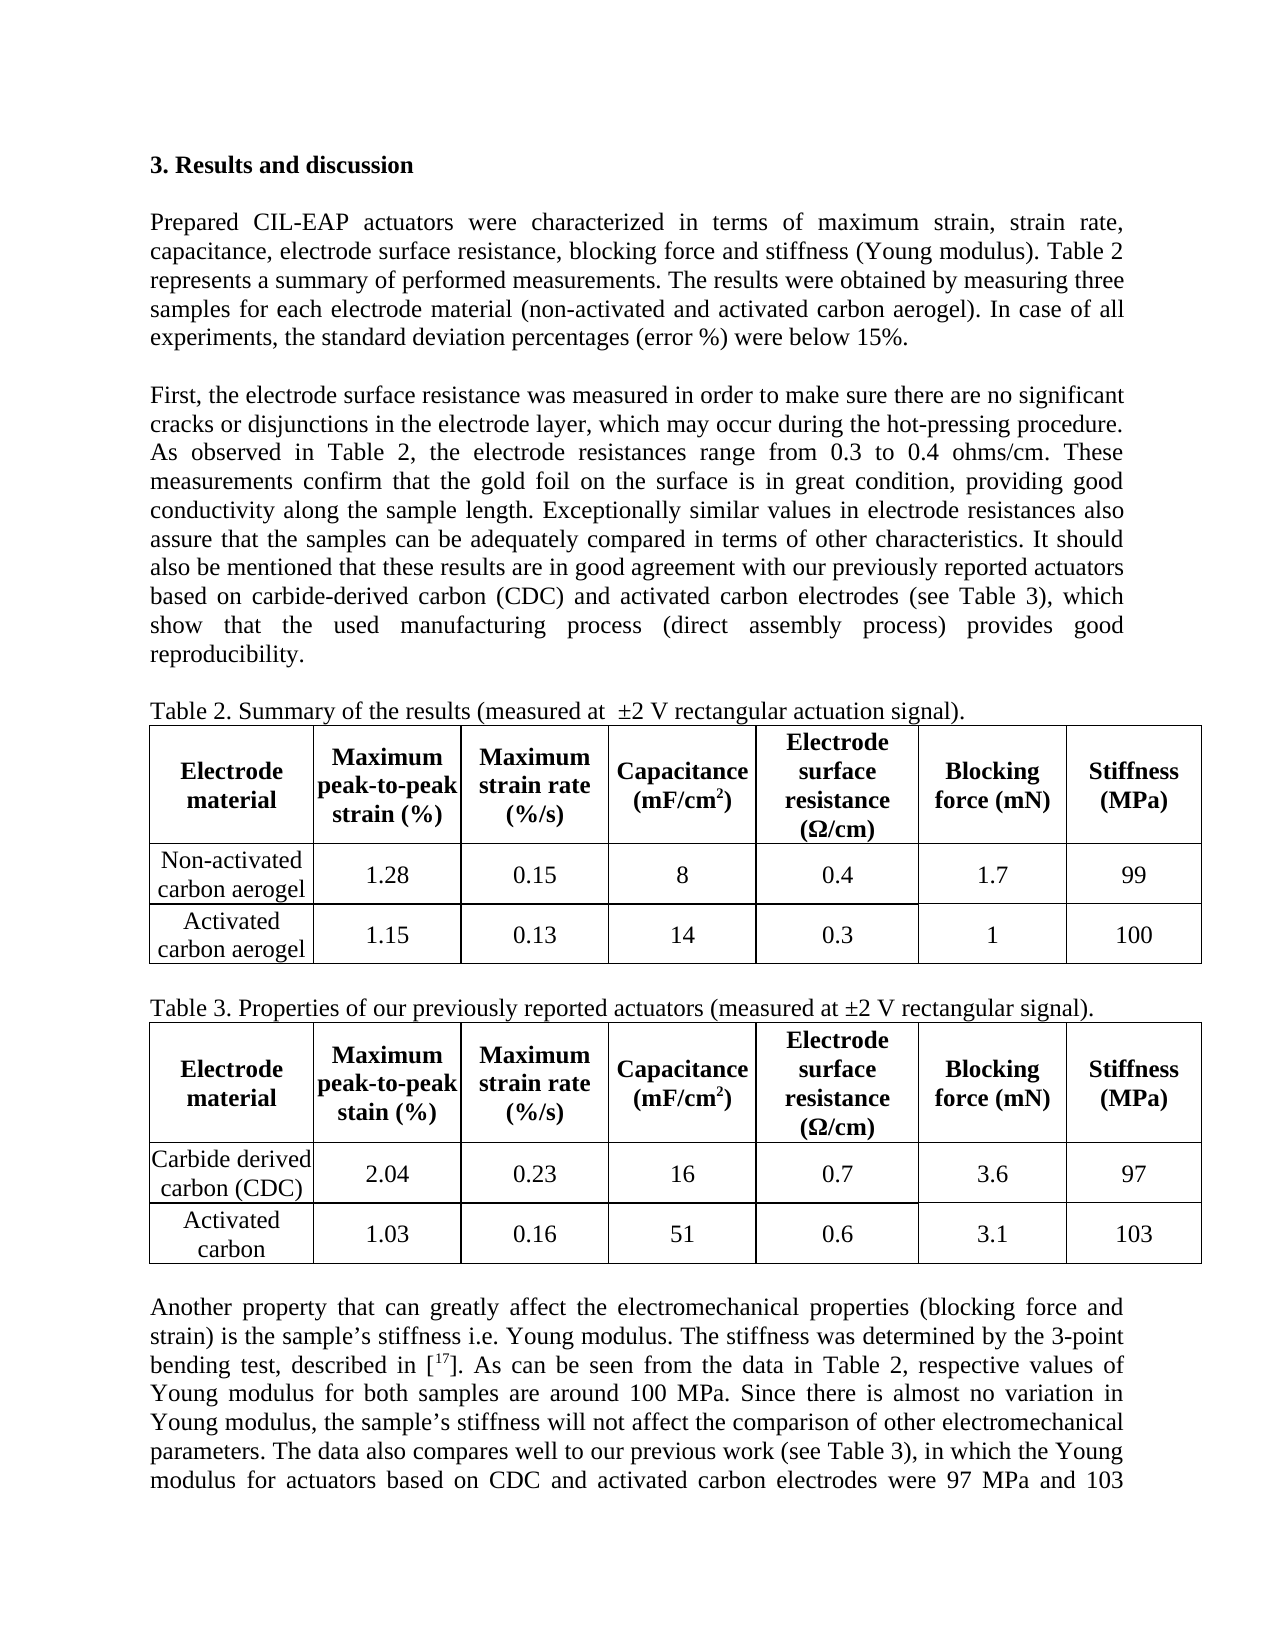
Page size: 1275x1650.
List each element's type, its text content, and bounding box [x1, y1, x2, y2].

table_header Electrode material [150, 1023, 313, 1142]
table_header Electrode surface resistance (Ω/cm) [757, 726, 918, 842]
table_cell 1.15 [314, 905, 460, 963]
table_cell 0.16 [462, 1204, 608, 1262]
table_cell 0.15 [462, 844, 608, 903]
table_cell 14 [609, 905, 755, 963]
table_cell 1.7 [919, 844, 1066, 903]
table_cell 0.4 [757, 844, 918, 903]
table_cell 3.6 [919, 1143, 1066, 1202]
table_cell 2.04 [314, 1143, 460, 1202]
table_cell 99 [1067, 844, 1201, 903]
table_cell 0.7 [757, 1143, 918, 1202]
table_header Maximum peak-to-peak strain (%) [314, 726, 460, 842]
table_header Electrode material [150, 726, 313, 842]
table_cell 16 [609, 1143, 755, 1202]
table_cell 3.1 [919, 1203, 1066, 1262]
table_cell 100 [1067, 904, 1201, 963]
table_cell 51 [609, 1204, 755, 1262]
table_header Maximum strain rate (%/s) [462, 1023, 608, 1142]
table_header Capacitance (mF/cm2) [609, 726, 755, 842]
table_header Electrode surface resistance (Ω/cm) [757, 1023, 918, 1142]
text First, the electrode surface resistance was measured in order to make sure there are no significant cracks or disjunctions in the electrode layer, which may occur during the hot-pressing procedure. As observed in Table 2, the electrode resistances range from 0.3 to 0.4 ohms/cm. These measurements confirm that the gold foil on the surface is in great condition, providing good conductivity along the sample length. Exceptionally similar values in electrode resistances also assure that the samples can be adequately compared in terms of other characteristics. It should also be mentioned that these results are in good agreement with our previously reported actuators based on carbide-derived carbon (CDC) and activated carbon electrodes (see Table 3), which show that the used manufacturing process (direct assembly process) provides good reproducibility. [150, 380, 1125, 667]
table_cell 1.03 [314, 1204, 460, 1262]
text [150, 1292, 1125, 1493]
text 3. Results and discussion [150, 150, 1125, 179]
text Table 3. Properties of our previously reported actuators (measured at ±2 V rectangular signal). [150, 993, 1125, 1022]
table_header Blocking force (mN) [919, 1023, 1066, 1142]
table_cell 0.3 [757, 905, 918, 963]
table_cell 97 [1067, 1143, 1201, 1202]
table_header Blocking force (mN) [919, 726, 1066, 842]
table_header Capacitance (mF/cm2) [609, 1023, 755, 1142]
table_cell 8 [609, 844, 755, 903]
table_cell 1 [919, 904, 1066, 963]
table_header Stiffness (MPa) [1067, 1023, 1201, 1142]
table_cell Activated carbon aerogel [150, 905, 313, 963]
text Prepared CIL-EAP actuators were characterized in terms of maximum strain, strain rate, capacitance, electrode surface resistance, blocking force and stiffness (Young modulus). Table 2 represents a summary of performed measurements. The results were obtained by measuring three samples for each electrode material (non-activated and activated carbon aerogel). In case of all experiments, the standard deviation percentages (error %) were below 15%. [150, 207, 1125, 351]
table_header Maximum peak-to-peak stain (%) [314, 1023, 460, 1142]
table_cell 103 [1067, 1203, 1201, 1262]
table_cell 0.23 [462, 1143, 608, 1202]
table_cell Non-activated carbon aerogel [150, 844, 313, 903]
text Table 2. Summary of the results (measured at ±2 V rectangular actuation signal). [150, 696, 1125, 725]
table_cell 0.6 [757, 1204, 918, 1262]
table_header Maximum strain rate (%/s) [462, 726, 608, 842]
table_cell 1.28 [314, 844, 460, 903]
table_header Stiffness (MPa) [1067, 726, 1201, 842]
table_cell Carbide derived carbon (CDC) [150, 1143, 313, 1202]
table_cell Activated carbon [150, 1204, 313, 1262]
table_cell 0.13 [462, 905, 608, 963]
